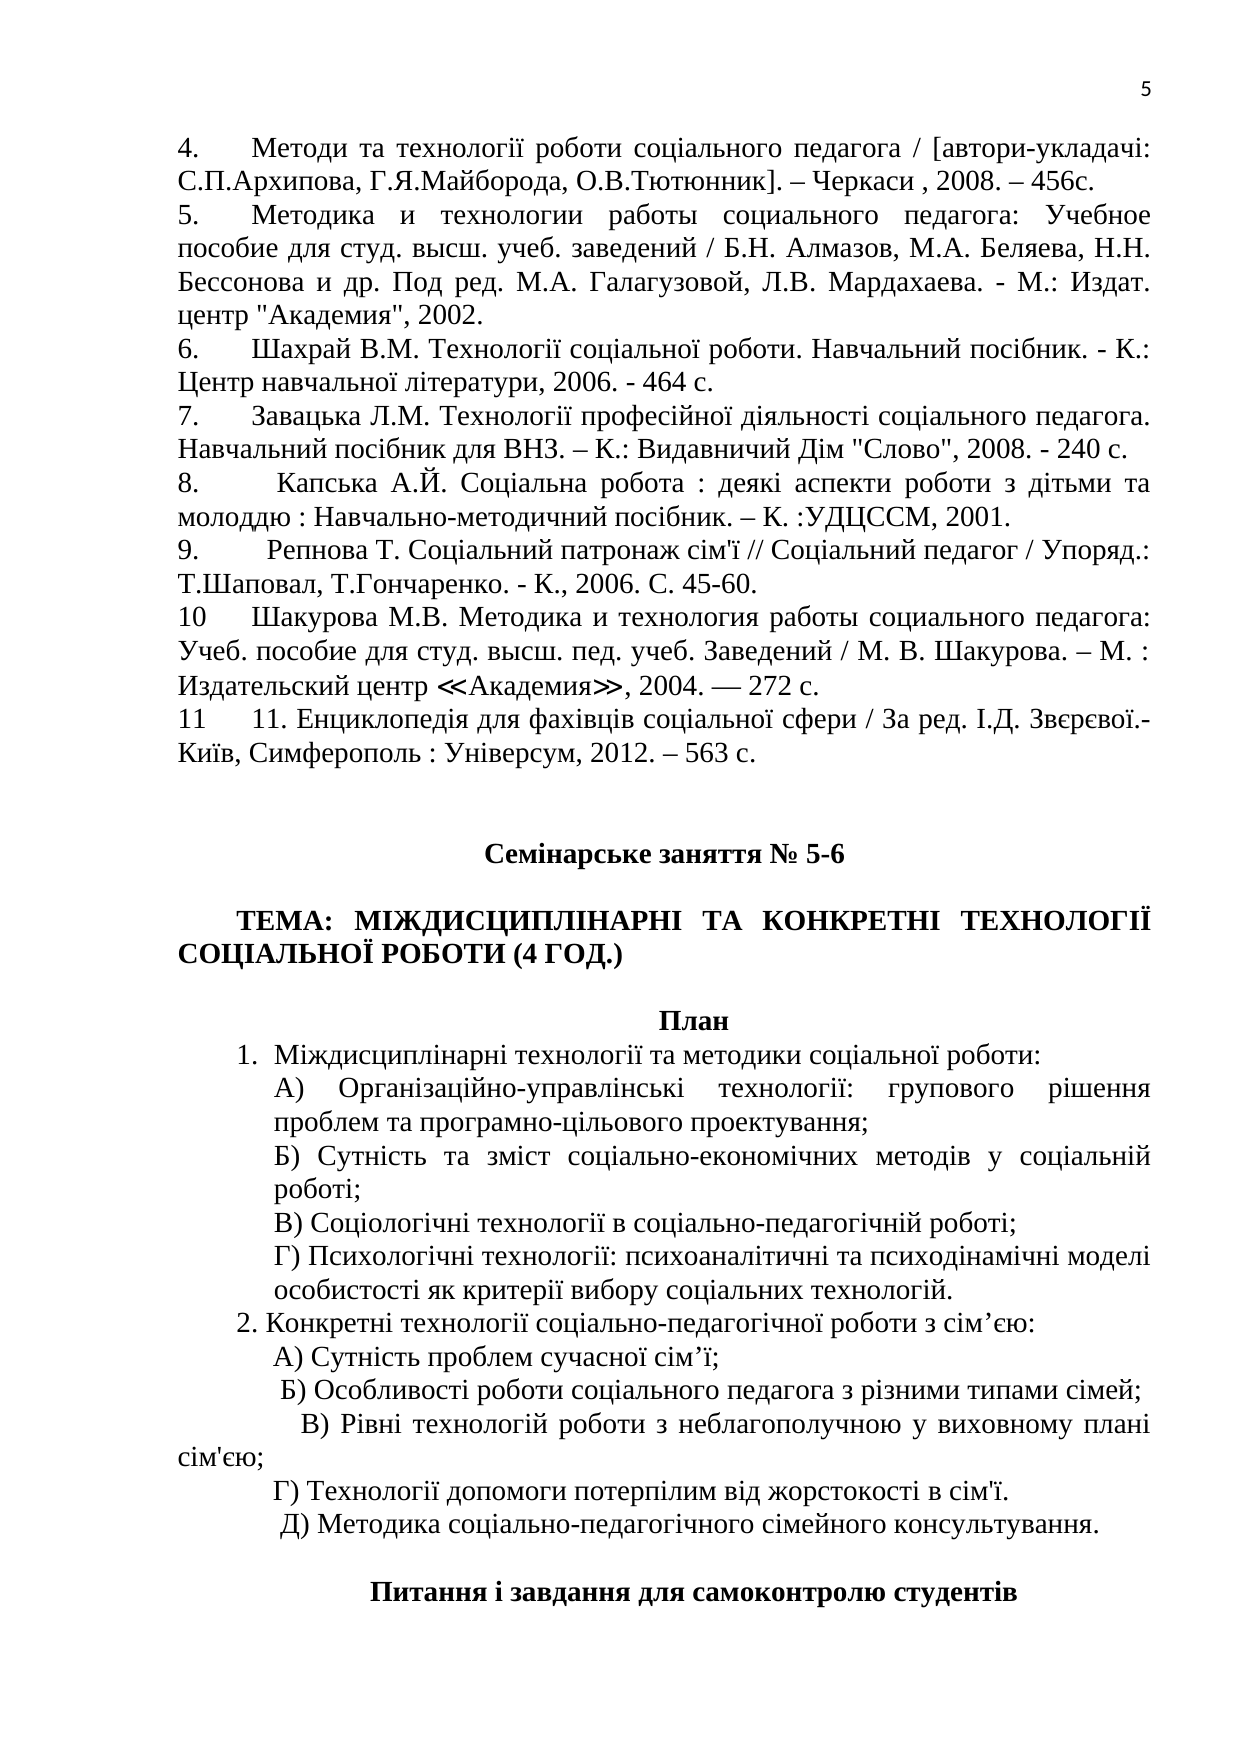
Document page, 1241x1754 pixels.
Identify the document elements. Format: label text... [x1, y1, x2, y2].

text Б) Особливості роботи соціального педагога з різними типами сімей; [177, 1372, 1152, 1406]
text А) Організаційно-управлінські технології: групового рішення проблем та програмно-цільового проектування; [274, 1071, 1152, 1138]
text Питання і завдання для самоконтролю студентів [177, 1574, 1152, 1607]
text План [177, 1003, 1152, 1037]
text В) Рівні технологій роботи з неблагополучною у виховному плані сім'єю; [177, 1406, 1152, 1473]
text 8. Капська А.Й. Соціальна робота : деякі аспекти роботи з дітьми та молоддю : Навчально-методичний посібник. – К. :УДЦССМ, 2001. [177, 465, 1152, 532]
list Міждисциплінарні технології та методики соціальної роботи: [236, 1037, 1152, 1071]
text 2. Конкретні технології соціально-педагогічної роботи з сім’єю: [177, 1305, 1152, 1339]
text 5. Методика и технологии работы социального педагога: Учебное пособие для студ. высш. учеб. заведений / Б.Н. Алмазов, М.А. Беляева, Н.Н. Бессонова и др. Под ред. М.А. Галагузовой, Л.В. Мардахаева. - М.: Издат. центр "Академия", 2002. [177, 197, 1152, 331]
text Г) Психологічні технології: психоаналітичні та психодінамічні моделі особистості як критерії вибору соціальних технологій. [274, 1238, 1152, 1305]
text 4. Методи та технології роботи соціального педагога / [автори-укладачі: С.П.Архипова, Г.Я.Майборода, О.В.Тютюнник]. – Черкаси , 2008. – 456с. [177, 130, 1152, 197]
text 7. Завацька Л.М. Технології професійної діяльності соціального педагога. Навчальний посібник для ВНЗ. – К.: Видавничий Дім "Слово", 2008. - 240 с. [177, 398, 1152, 465]
text 9. Репнова Т. Соціальний патронаж сім'ї // Соціальний педагог / Упоряд.: Т.Шаповал, Т.Гончаренко. - К., 2006. С. 45-60. [177, 532, 1152, 599]
list 11. Енциклопедія для фахівців соціальної сфери / За ред. І.Д. Звєрєвої.- Київ, Симферополь : Універсум, 2012. – 563 с. [177, 702, 1152, 769]
text Б) Сутність та зміст соціально-економічних методів у соціальній роботі; [274, 1138, 1152, 1205]
text Д) Методика соціально-педагогічного сімейного консультування. [177, 1507, 1152, 1540]
text А) Сутність проблем сучасної сім’ї; [177, 1339, 1152, 1372]
text Семінарське заняття № 5-6 [177, 836, 1152, 869]
text Г) Технології допомоги потерпілим від жорстокості в сім'ї. [177, 1473, 1152, 1507]
text 6. Шахрай В.М. Технології соціальної роботи. Навчальний посібник. - К.: Центр навчальної літератури, 2006. - 464 с. [177, 331, 1152, 398]
list Шакурова М.В. Методика и технология работы социального педагога: Учеб. пособие для студ. высш. пед. учеб. Заведений / М. В. Шакурова. – М. : Издательский центр ≪Академия≫, 2004. — 272 с. [177, 599, 1152, 702]
text В) Соціологічні технології в соціально-педагогічній роботі; [274, 1205, 1152, 1238]
text ТЕМА: МІЖДИСЦИПЛІНАРНІ ТА КОНКРЕТНІ ТЕХНОЛОГІЇ СОЦІАЛЬНОЇ РОБОТИ (4 ГОД.) [177, 903, 1152, 970]
